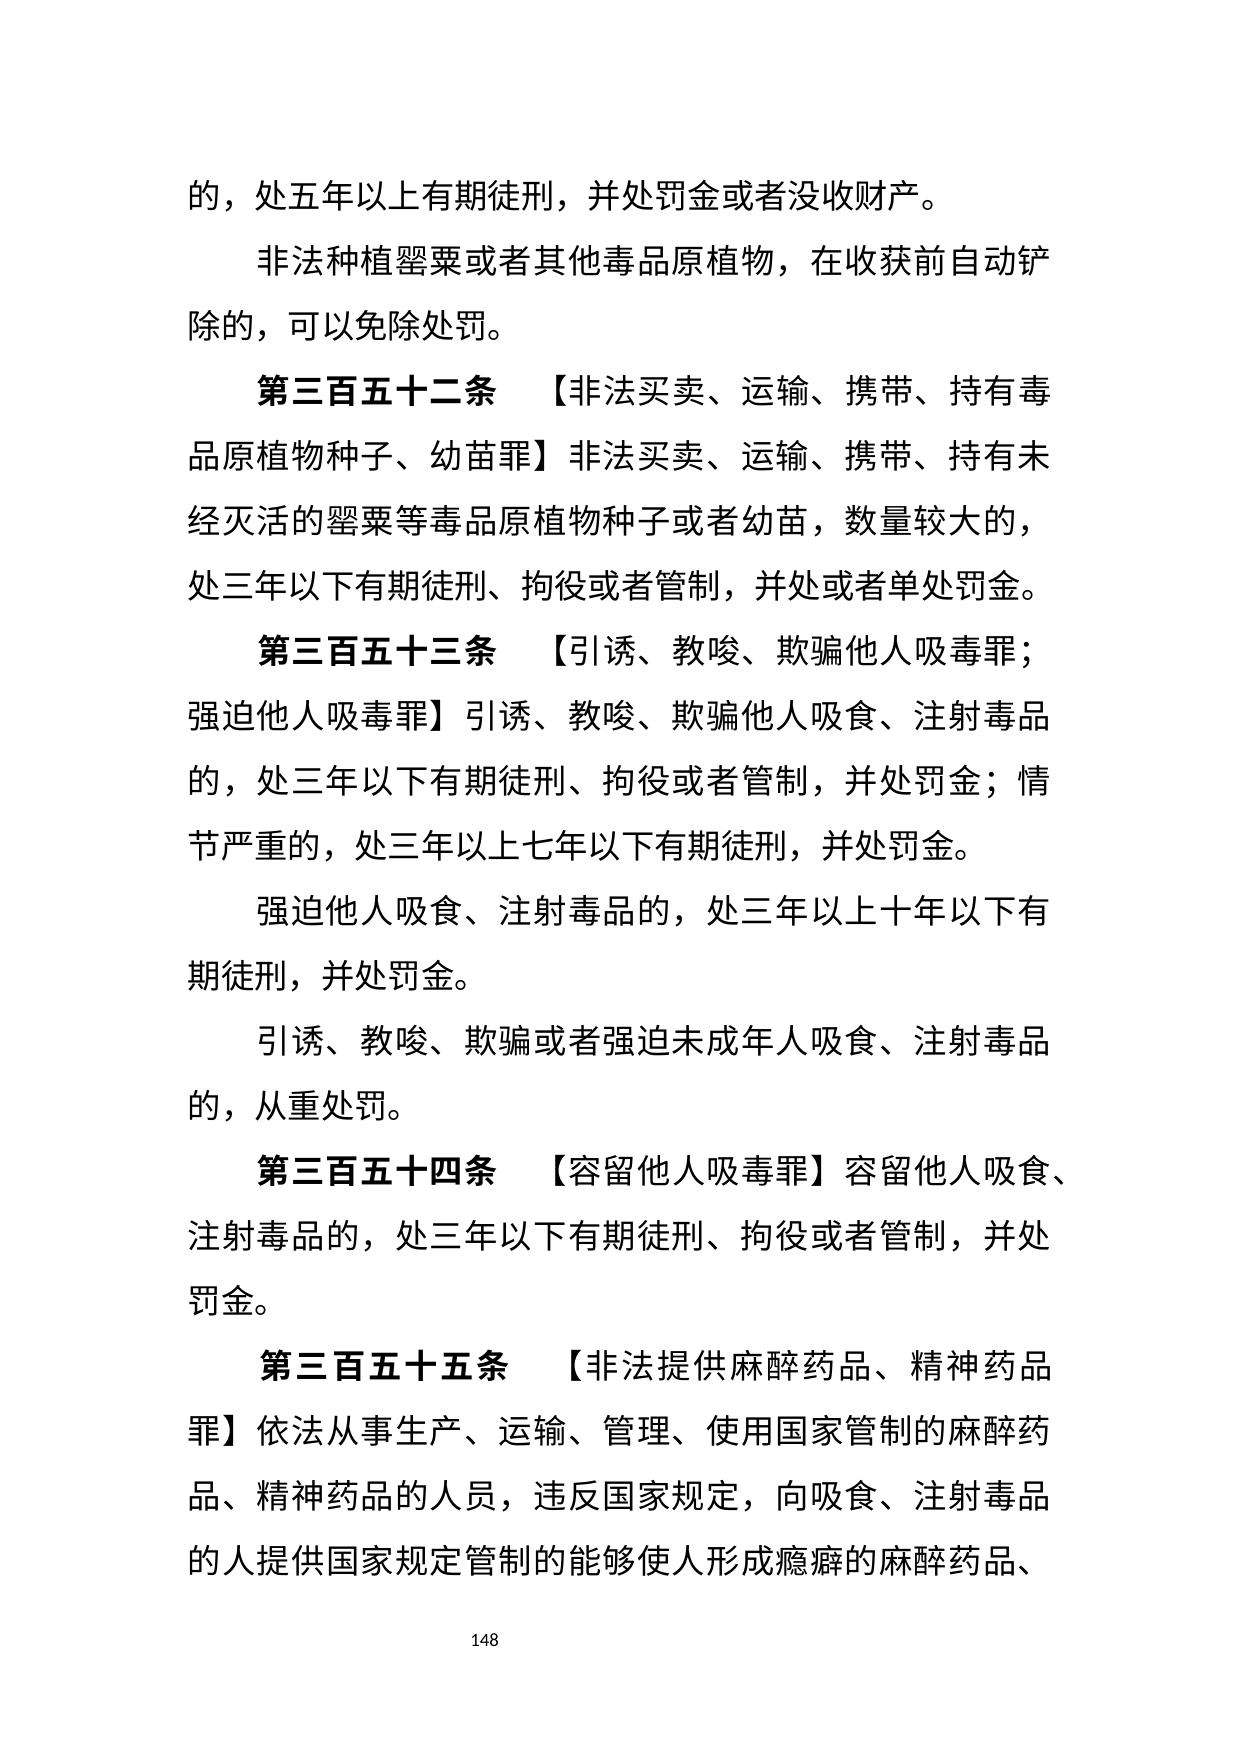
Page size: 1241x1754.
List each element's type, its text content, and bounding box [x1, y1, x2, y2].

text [187, 1332, 1053, 1592]
text 强迫他人吸食、注射毒品的，处三年以上十年以下有期徒刑，并处罚金。 [187, 877, 1053, 1007]
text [187, 162, 1053, 227]
text 引诱、教唆、欺骗或者强迫未成年人吸食、注射毒品的，从重处罚。 [187, 1007, 1053, 1137]
text 第三百五十三条 【引诱、教唆、欺骗他人吸毒罪；强迫他人吸毒罪】引诱、教唆、欺骗他人吸食、注射毒品的，处三年以下有期徒刑、拘役或者管制，并处罚金；情节严重的，处三年以上七年以下有期徒刑，并处罚金。 [187, 617, 1053, 877]
text 第三百五十四条 【容留他人吸毒罪】容留他人吸食、注射毒品的，处三年以下有期徒刑、拘役或者管制，并处罚金。 [187, 1137, 1053, 1332]
text 第三百五十二条 【非法买卖、运输、携带、持有毒品原植物种子、幼苗罪】非法买卖、运输、携带、持有未经灭活的罂粟等毒品原植物种子或者幼苗，数量较大的，处三年以下有期徒刑、拘役或者管制，并处或者单处罚金。 [187, 357, 1053, 617]
text 非法种植罂粟或者其他毒品原植物，在收获前自动铲除的，可以免除处罚。 [187, 227, 1053, 357]
